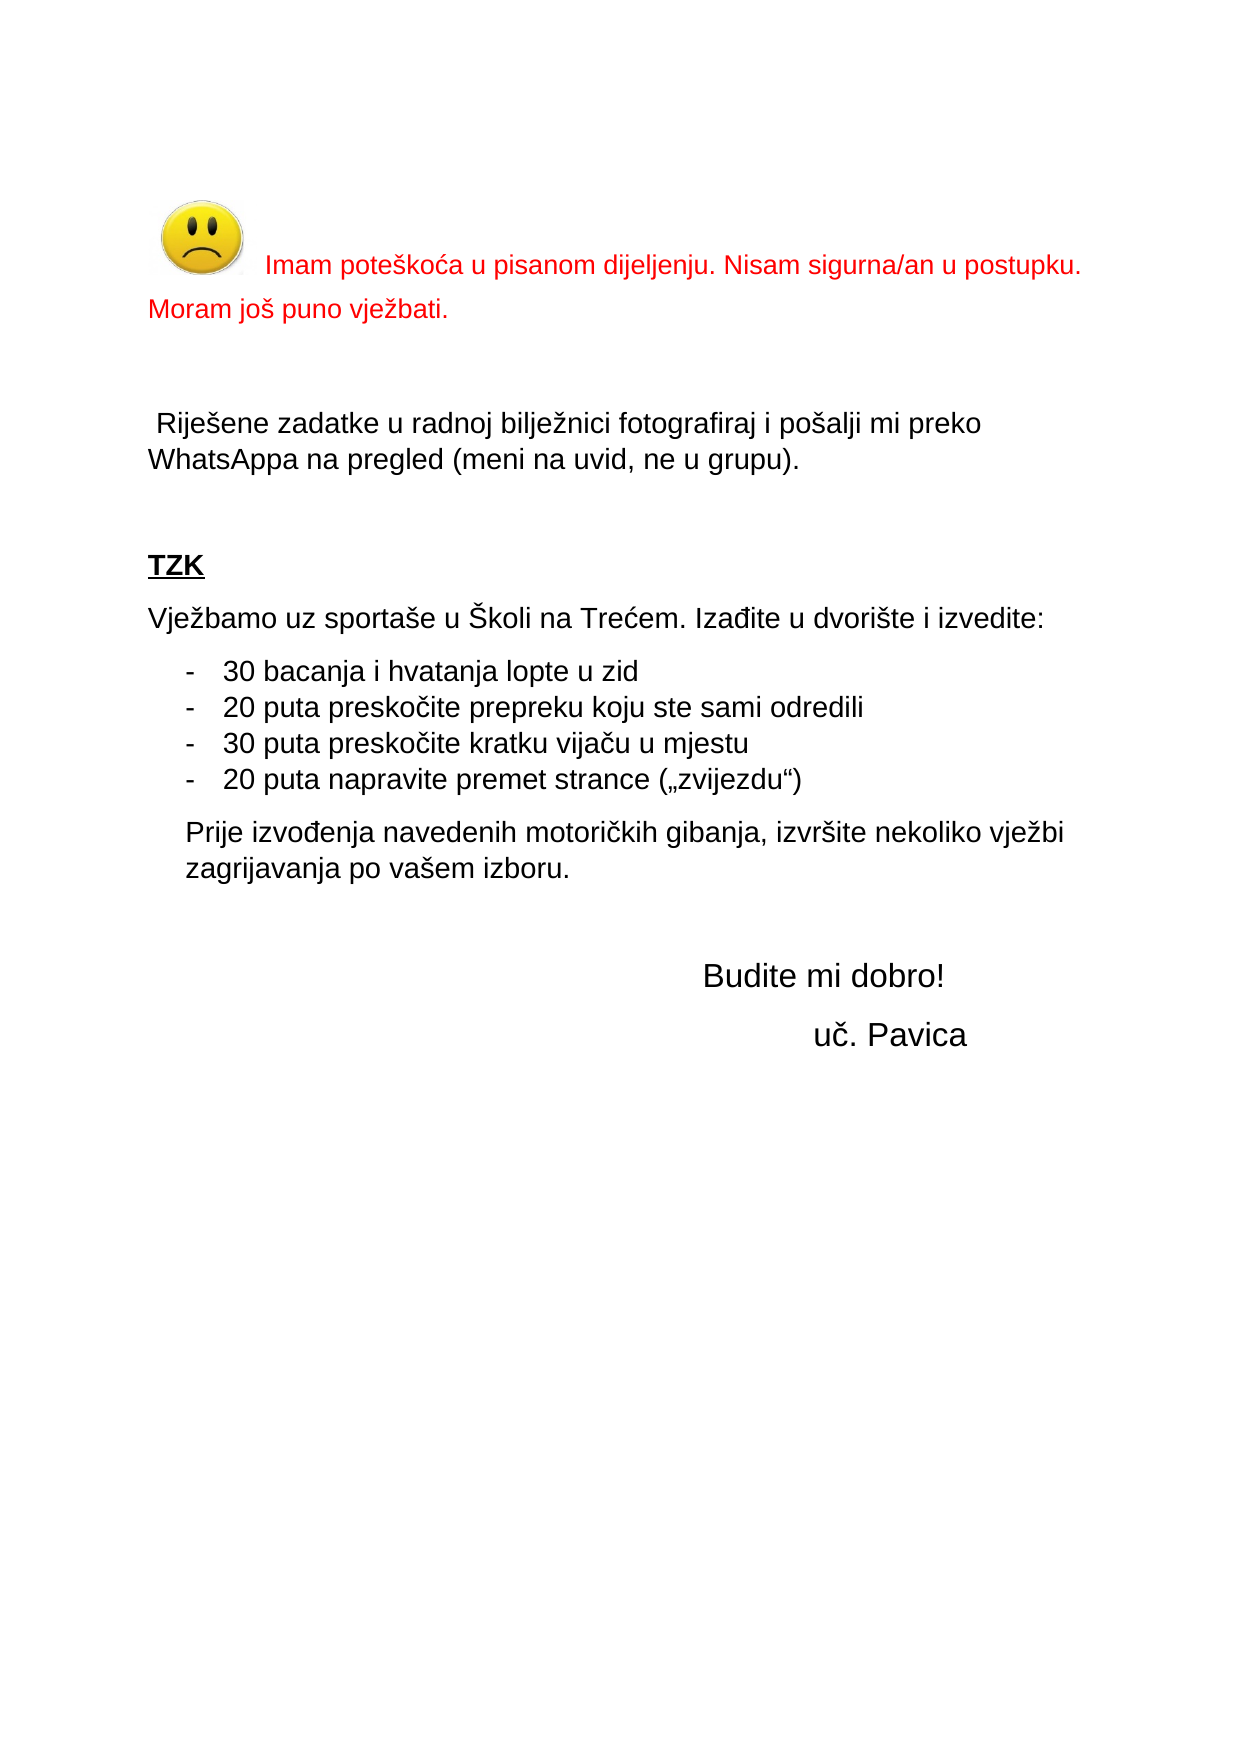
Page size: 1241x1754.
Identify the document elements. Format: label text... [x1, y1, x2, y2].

text uč. Pavica [185, 1015, 1093, 1053]
text Riješene zadatke u radnoj bilježnici fotografiraj i pošalji mi preko WhatsAppa na pregled (meni na uvid, ne u grupu). [148, 406, 1093, 476]
picture [147, 200, 257, 275]
text Budite mi dobro! [185, 957, 1093, 995]
list 30 bacanja i hvatanja lopte u zid [185, 653, 1093, 687]
list 20 puta preskočite prepreku koju ste sami odredili [185, 690, 1093, 723]
text Vježbamo uz sportaše u Školi na Trećem. Izađite u dvorište i izvedite: [148, 601, 1093, 634]
text Prije izvođenja navedenih motoričkih gibanja, izvršite nekoliko vježbi zagrijavanja po vašem izboru. [185, 815, 1093, 884]
text Imam poteškoća u pisanom dijeljenju. Nisam sigurna/an u postupku. Moram još puno vježbati. [148, 200, 1093, 324]
list 30 puta preskočite kratku vijaču u mjestu [185, 726, 1093, 759]
text TZK [148, 548, 1093, 581]
list 20 puta napravite premet strance („zvijezdu“) [185, 762, 1093, 796]
